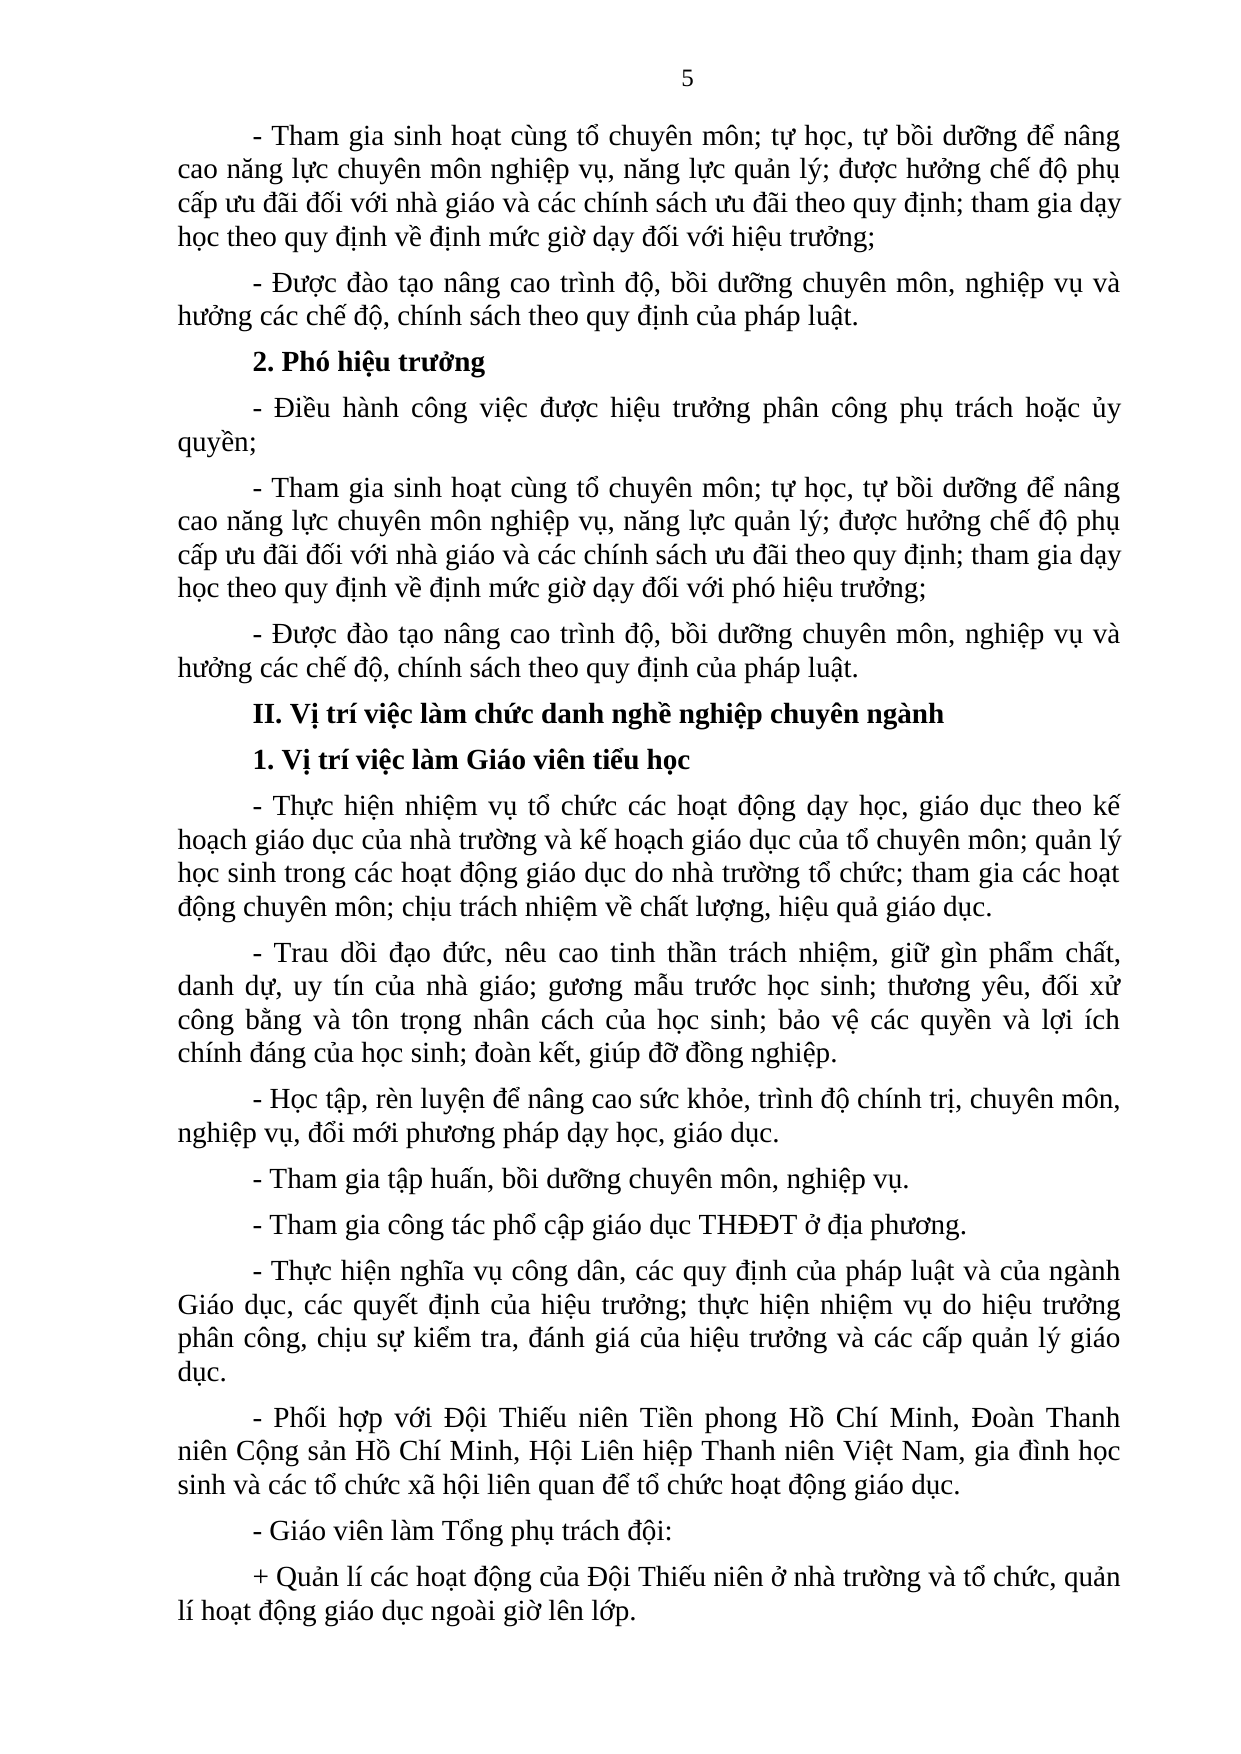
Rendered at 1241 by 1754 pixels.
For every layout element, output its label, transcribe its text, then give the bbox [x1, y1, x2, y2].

text - Thực hiện nhiệm vụ tổ chức các hoạt động dạy học, giáo dục theo kế hoạch giáo dục của nhà trường và kế hoạch giáo dục của tổ chuyên môn; quản lý học sinh trong các hoạt động giáo dục do nhà trường tổ chức; tham gia các hoạt động chuyên môn; chịu trách nhiệm về chất lượng, hiệu quả giáo dục. [177, 788, 1122, 922]
text - Tham gia sinh hoạt cùng tổ chuyên môn; tự học, tự bồi dưỡng để nâng cao năng lực chuyên môn nghiệp vụ, năng lực quản lý; được hưởng chế độ phụ cấp ưu đãi đối với nhà giáo và các chính sách ưu đãi theo quy định; tham gia dạy học theo quy định về định mức giờ dạy đối với hiệu trưởng; [177, 118, 1122, 252]
text - Giáo viên làm Tổng phụ trách đội: [177, 1513, 1122, 1547]
text - Thực hiện nghĩa vụ công dân, các quy định của pháp luật và của ngành Giáo dục, các quyết định của hiệu trưởng; thực hiện nhiệm vụ do hiệu trưởng phân công, chịu sự kiểm tra, đánh giá của hiệu trưởng và các cấp quản lý giáo dục. [177, 1253, 1122, 1387]
text - Điều hành công việc được hiệu trưởng phân công phụ trách hoặc ủy quyền; [177, 390, 1122, 457]
text II. Vị trí việc làm chức danh nghề nghiệp chuyên ngành [177, 696, 1122, 730]
text + Quản lí các hoạt động của Đội Thiếu niên ở nhà trường và tổ chức, quản lí hoạt động giáo dục ngoài giờ lên lớp. [177, 1559, 1122, 1626]
text - Học tập, rèn luyện để nâng cao sức khỏe, trình độ chính trị, chuyên môn, nghiệp vụ, đổi mới phương pháp dạy học, giáo dục. [177, 1082, 1122, 1149]
text - Tham gia sinh hoạt cùng tổ chuyên môn; tự học, tự bồi dưỡng để nâng cao năng lực chuyên môn nghiệp vụ, năng lực quản lý; được hưởng chế độ phụ cấp ưu đãi đối với nhà giáo và các chính sách ưu đãi theo quy định; tham gia dạy học theo quy định về định mức giờ dạy đối với phó hiệu trưởng; [177, 470, 1122, 604]
text - Được đào tạo nâng cao trình độ, bồi dưỡng chuyên môn, nghiệp vụ và hưởng các chế độ, chính sách theo quy định của pháp luật. [177, 265, 1122, 332]
text - Phối hợp với Đội Thiếu niên Tiền phong Hồ Chí Minh, Đoàn Thanh niên Cộng sản Hồ Chí Minh, Hội Liên hiệp Thanh niên Việt Nam, gia đình học sinh và các tổ chức xã hội liên quan để tổ chức hoạt động giáo dục. [177, 1400, 1122, 1501]
text - Tham gia công tác phổ cập giáo dục THĐĐT ở địa phương. [177, 1207, 1122, 1241]
text - Trau dồi đạo đức, nêu cao tinh thần trách nhiệm, giữ gìn phẩm chất, danh dự, uy tín của nhà giáo; gương mẫu trước học sinh; thương yêu, đối xử công bằng và tôn trọng nhân cách của học sinh; bảo vệ các quyền và lợi ích chính đáng của học sinh; đoàn kết, giúp đỡ đồng nghiệp. [177, 935, 1122, 1069]
text 2. Phó hiệu trưởng [177, 344, 1122, 378]
text - Được đào tạo nâng cao trình độ, bồi dưỡng chuyên môn, nghiệp vụ và hưởng các chế độ, chính sách theo quy định của pháp luật. [177, 617, 1122, 684]
text - Tham gia tập huấn, bồi dưỡng chuyên môn, nghiệp vụ. [177, 1161, 1122, 1195]
text 1. Vị trí việc làm Giáo viên tiểu học [177, 742, 1122, 776]
